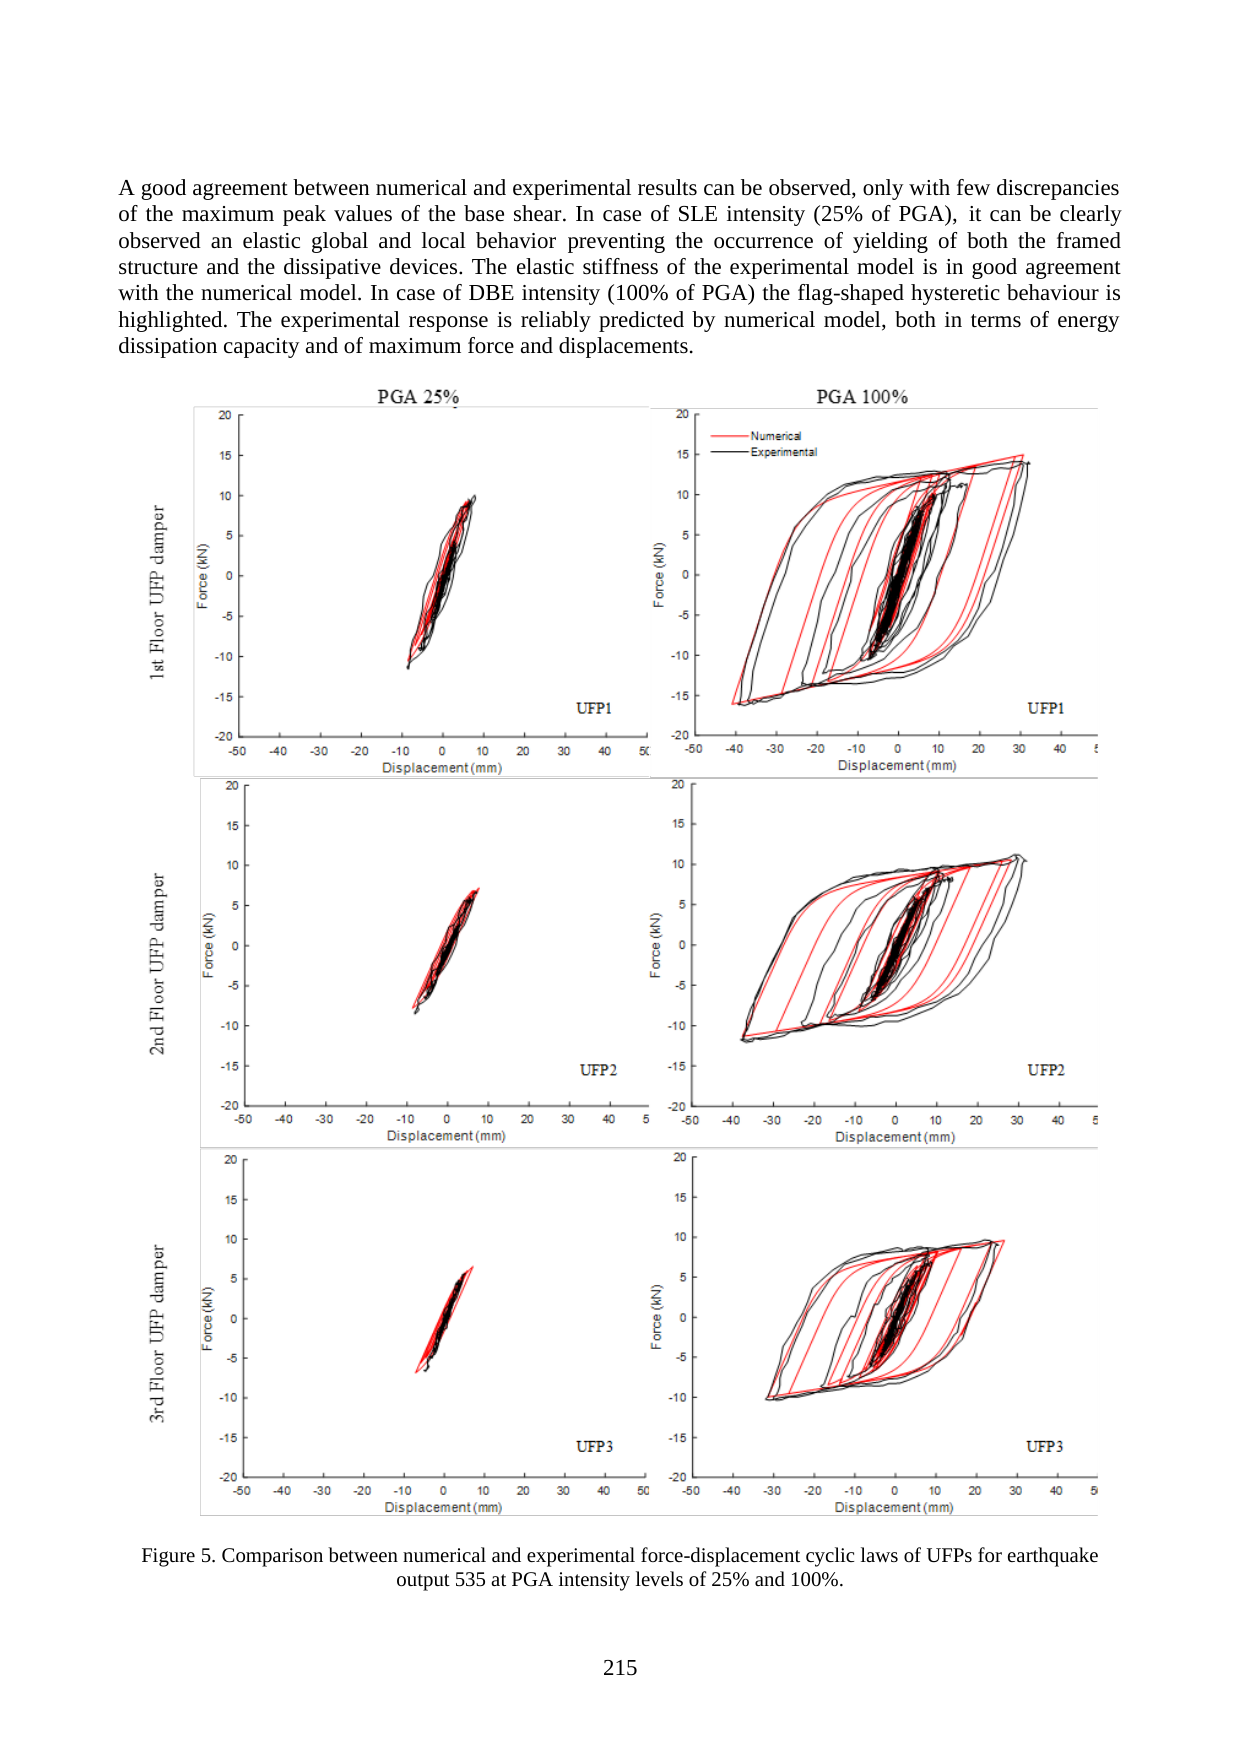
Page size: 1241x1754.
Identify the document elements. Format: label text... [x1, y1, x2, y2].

text Figure 5. Comparison between numerical and experimental force-displacement cyclic laws of UFPs for earthquake output 535 at PGA intensity levels of 25% and 100%. [118, 1542, 1122, 1591]
text A good agreement between numerical and experimental results can be observed, only with few discrepancies of the maximum peak values of the base shear. In case of SLE intensity (25% of PGA), it can be clearly observed an elastic global and local behavior preventing the occurrence of yielding of both the framed structure and the dissipative devices. The elastic stiffness of the experimental model is in good agreement with the numerical model. In case of DBE intensity (100% of PGA) the flag-shaped hysteretic behaviour is highlighted. The experimental response is reliably predicted by numerical model, both in terms of energy dissipation capacity and of maximum force and displacements. [118, 174, 1122, 358]
